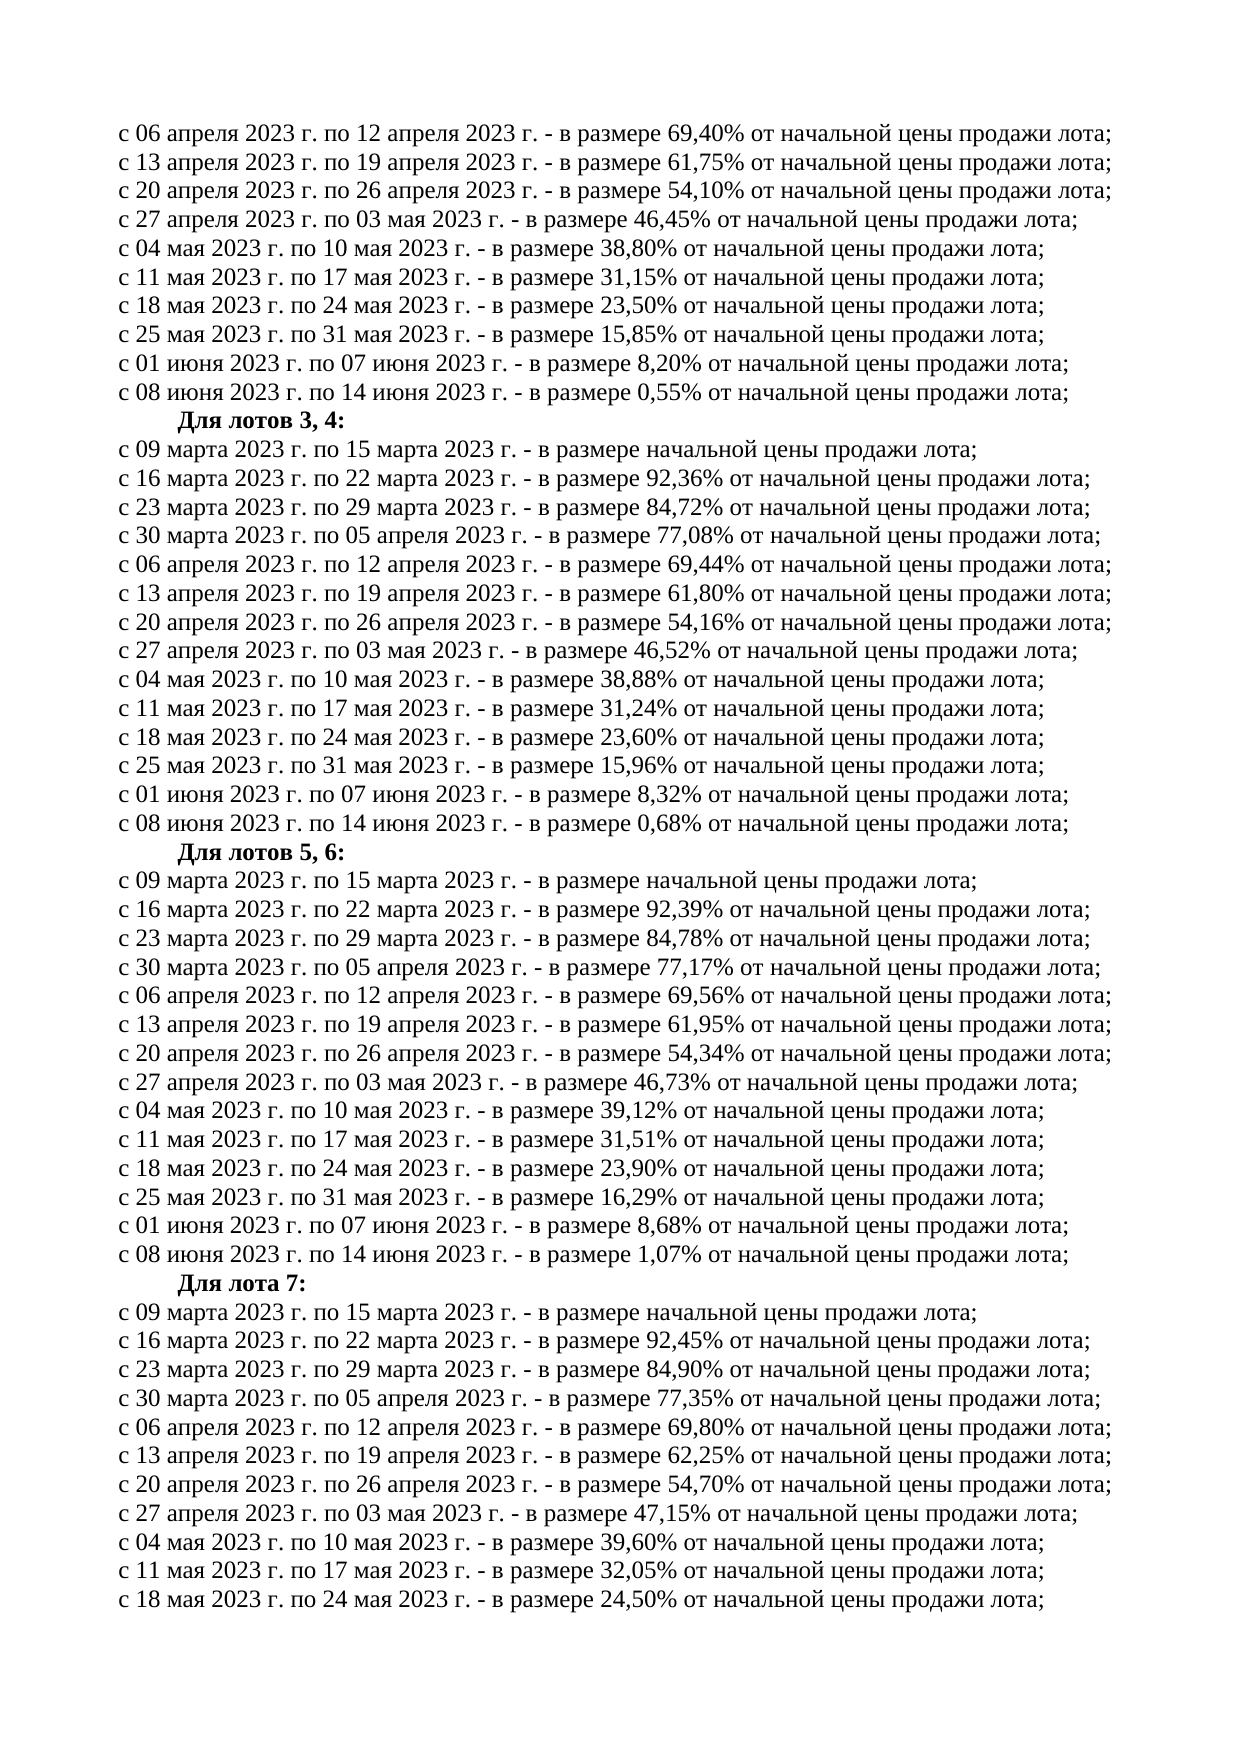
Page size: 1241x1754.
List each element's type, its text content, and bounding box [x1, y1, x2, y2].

text с 09 марта 2023 г. по 15 марта 2023 г. - в размере начальной цены продажи лота; [118, 434, 1122, 463]
text с 01 июня 2023 г. по 07 июня 2023 г. - в размере 8,68% от начальной цены продажи лота; [118, 1211, 1122, 1239]
text с 06 апреля 2023 г. по 12 апреля 2023 г. - в размере 69,40% от начальной цены продажи лота; [118, 118, 1122, 147]
text с 04 мая 2023 г. по 10 мая 2023 г. - в размере 38,80% от начальной цены продажи лота; [118, 233, 1122, 262]
text Для лота 7: [118, 1268, 1122, 1297]
text с 08 июня 2023 г. по 14 июня 2023 г. - в размере 0,55% от начальной цены продажи лота; [118, 377, 1122, 406]
text с 11 мая 2023 г. по 17 мая 2023 г. - в размере 31,15% от начальной цены продажи лота; [118, 262, 1122, 291]
text с 11 мая 2023 г. по 17 мая 2023 г. - в размере 31,51% от начальной цены продажи лота; [118, 1124, 1122, 1153]
text с 20 апреля 2023 г. по 26 апреля 2023 г. - в размере 54,34% от начальной цены продажи лота; [118, 1038, 1122, 1067]
text с 27 апреля 2023 г. по 03 мая 2023 г. - в размере 46,73% от начальной цены продажи лота; [118, 1067, 1122, 1096]
text с 04 мая 2023 г. по 10 мая 2023 г. - в размере 38,88% от начальной цены продажи лота; [118, 664, 1122, 693]
text с 30 марта 2023 г. по 05 апреля 2023 г. - в размере 77,08% от начальной цены продажи лота; [118, 521, 1122, 549]
text с 08 июня 2023 г. по 14 июня 2023 г. - в размере 1,07% от начальной цены продажи лота; [118, 1239, 1122, 1268]
text с 16 марта 2023 г. по 22 марта 2023 г. - в размере 92,45% от начальной цены продажи лота; [118, 1326, 1122, 1354]
text с 04 мая 2023 г. по 10 мая 2023 г. - в размере 39,12% от начальной цены продажи лота; [118, 1096, 1122, 1124]
text Для лотов 5, 6: [118, 837, 1122, 866]
text с 25 мая 2023 г. по 31 мая 2023 г. - в размере 15,96% от начальной цены продажи лота; [118, 751, 1122, 779]
text с 20 апреля 2023 г. по 26 апреля 2023 г. - в размере 54,16% от начальной цены продажи лота; [118, 607, 1122, 636]
text с 11 мая 2023 г. по 17 мая 2023 г. - в размере 32,05% от начальной цены продажи лота; [118, 1556, 1122, 1584]
text с 06 апреля 2023 г. по 12 апреля 2023 г. - в размере 69,80% от начальной цены продажи лота; [118, 1412, 1122, 1441]
text с 01 июня 2023 г. по 07 июня 2023 г. - в размере 8,32% от начальной цены продажи лота; [118, 779, 1122, 808]
text с 09 марта 2023 г. по 15 марта 2023 г. - в размере начальной цены продажи лота; [118, 1297, 1122, 1326]
text с 20 апреля 2023 г. по 26 апреля 2023 г. - в размере 54,10% от начальной цены продажи лота; [118, 176, 1122, 204]
text с 27 апреля 2023 г. по 03 мая 2023 г. - в размере 46,52% от начальной цены продажи лота; [118, 636, 1122, 664]
text с 27 апреля 2023 г. по 03 мая 2023 г. - в размере 47,15% от начальной цены продажи лота; [118, 1498, 1122, 1527]
text с 13 апреля 2023 г. по 19 апреля 2023 г. - в размере 62,25% от начальной цены продажи лота; [118, 1441, 1122, 1469]
text с 23 марта 2023 г. по 29 марта 2023 г. - в размере 84,78% от начальной цены продажи лота; [118, 923, 1122, 952]
text Для лотов 3, 4: [118, 406, 1122, 434]
text с 04 мая 2023 г. по 10 мая 2023 г. - в размере 39,60% от начальной цены продажи лота; [118, 1527, 1122, 1556]
text с 20 апреля 2023 г. по 26 апреля 2023 г. - в размере 54,70% от начальной цены продажи лота; [118, 1469, 1122, 1498]
text с 30 марта 2023 г. по 05 апреля 2023 г. - в размере 77,35% от начальной цены продажи лота; [118, 1383, 1122, 1412]
text с 23 марта 2023 г. по 29 марта 2023 г. - в размере 84,72% от начальной цены продажи лота; [118, 492, 1122, 521]
text с 23 марта 2023 г. по 29 марта 2023 г. - в размере 84,90% от начальной цены продажи лота; [118, 1354, 1122, 1383]
text с 06 апреля 2023 г. по 12 апреля 2023 г. - в размере 69,56% от начальной цены продажи лота; [118, 981, 1122, 1009]
text с 13 апреля 2023 г. по 19 апреля 2023 г. - в размере 61,75% от начальной цены продажи лота; [118, 147, 1122, 176]
text с 06 апреля 2023 г. по 12 апреля 2023 г. - в размере 69,44% от начальной цены продажи лота; [118, 549, 1122, 578]
text с 27 апреля 2023 г. по 03 мая 2023 г. - в размере 46,45% от начальной цены продажи лота; [118, 204, 1122, 233]
text с 16 марта 2023 г. по 22 марта 2023 г. - в размере 92,39% от начальной цены продажи лота; [118, 894, 1122, 923]
text с 18 мая 2023 г. по 24 мая 2023 г. - в размере 23,60% от начальной цены продажи лота; [118, 722, 1122, 751]
text с 08 июня 2023 г. по 14 июня 2023 г. - в размере 0,68% от начальной цены продажи лота; [118, 808, 1122, 837]
text с 11 мая 2023 г. по 17 мая 2023 г. - в размере 31,24% от начальной цены продажи лота; [118, 693, 1122, 722]
text с 25 мая 2023 г. по 31 мая 2023 г. - в размере 16,29% от начальной цены продажи лота; [118, 1182, 1122, 1211]
text с 09 марта 2023 г. по 15 марта 2023 г. - в размере начальной цены продажи лота; [118, 866, 1122, 894]
text с 13 апреля 2023 г. по 19 апреля 2023 г. - в размере 61,95% от начальной цены продажи лота; [118, 1009, 1122, 1038]
text с 30 марта 2023 г. по 05 апреля 2023 г. - в размере 77,17% от начальной цены продажи лота; [118, 952, 1122, 981]
text с 18 мая 2023 г. по 24 мая 2023 г. - в размере 24,50% от начальной цены продажи лота; [118, 1584, 1122, 1613]
text с 16 марта 2023 г. по 22 марта 2023 г. - в размере 92,36% от начальной цены продажи лота; [118, 463, 1122, 492]
text с 18 мая 2023 г. по 24 мая 2023 г. - в размере 23,50% от начальной цены продажи лота; [118, 291, 1122, 319]
text с 13 апреля 2023 г. по 19 апреля 2023 г. - в размере 61,80% от начальной цены продажи лота; [118, 578, 1122, 607]
text с 25 мая 2023 г. по 31 мая 2023 г. - в размере 15,85% от начальной цены продажи лота; [118, 319, 1122, 348]
text с 01 июня 2023 г. по 07 июня 2023 г. - в размере 8,20% от начальной цены продажи лота; [118, 348, 1122, 377]
text с 18 мая 2023 г. по 24 мая 2023 г. - в размере 23,90% от начальной цены продажи лота; [118, 1153, 1122, 1182]
